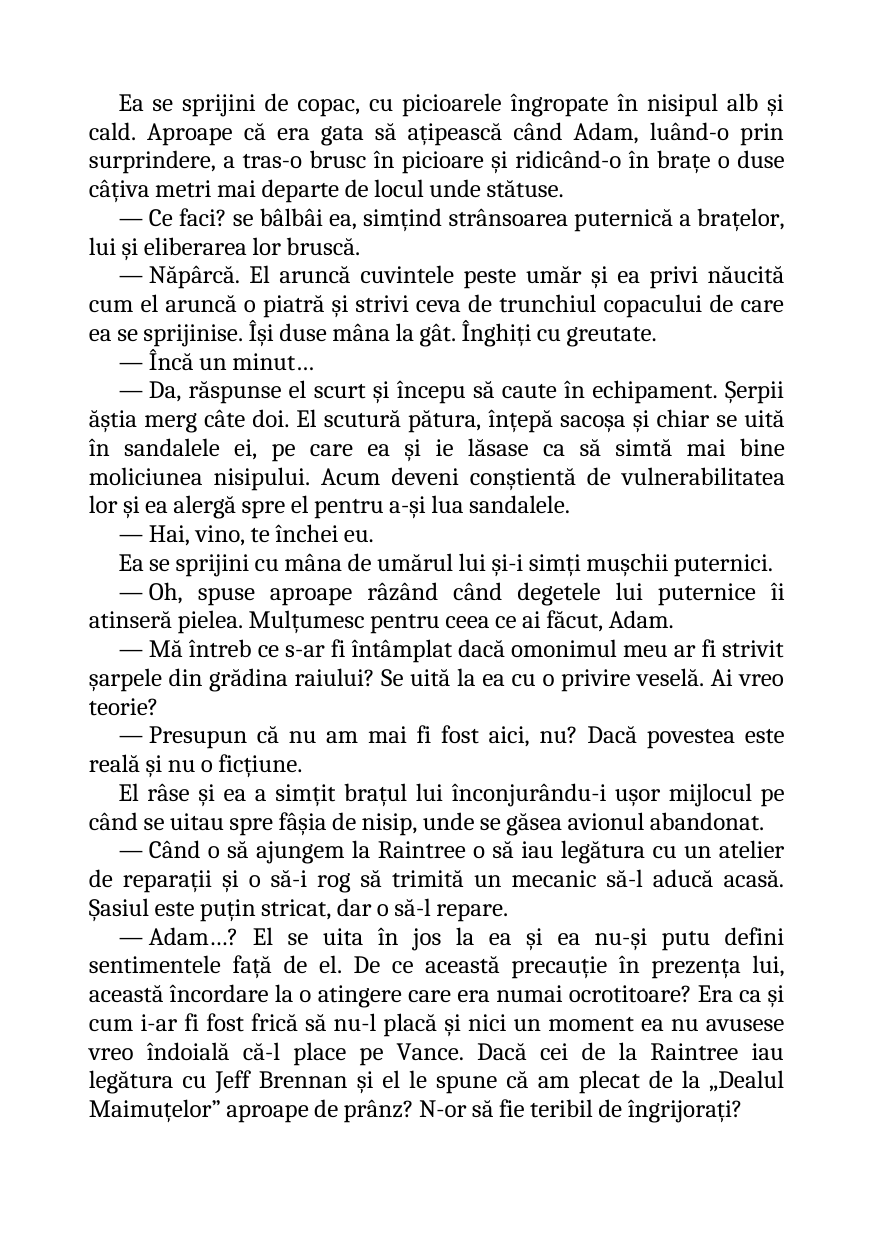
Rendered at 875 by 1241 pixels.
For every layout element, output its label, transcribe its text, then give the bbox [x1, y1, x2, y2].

text Ea se sprijini cu mâna de umărul lui și-i simți mușchii puternici. [89, 549, 785, 577]
text — Năpârcă. El aruncă cuvintele peste umăr și ea privi năucită cum el aruncă o piatră și strivi ceva de trunchiul copacului de care ea se sprijinise. Își duse mâna la gât. Înghiți cu greutate. [89, 261, 785, 347]
text — Ce faci? se bâlbâi ea, simțind strânsoarea puternică a brațelor, lui și eliberarea lor bruscă. [89, 204, 785, 261]
text Ea se sprijini de copac, cu picioarele îngropate în nisipul alb și cald. Aproape că era gata să ațipească când Adam, luând-o prin surprindere, a tras-o brusc în picioare și ridicând-o în brațe o duse câțiva metri mai departe de locul unde stătuse. [89, 89, 785, 204]
text El râse și ea a simțit brațul lui înconjurându-i ușor mijlocul pe când se uitau spre fâșia de nisip, unde se găsea avionul abandonat. [89, 779, 785, 836]
text — Da, răspunse el scurt și începu să caute în echipament. Șerpii ăștia merg câte doi. El scutură pătura, înțepă sacoșa și chiar se uită în sandalele ei, pe care ea și ie lăsase ca să simtă mai bine moliciunea nisipului. Acum deveni conștientă de vulnerabilitatea lor și ea alergă spre el pentru a-și lua sandalele. [89, 376, 785, 520]
text — Încă un minut… [89, 347, 785, 376]
text — Când o să ajungem la Raintree o să iau legătura cu un atelier de reparații și o să-i rog să trimită un mecanic să-l aducă acasă. Șasiul este puțin stricat, dar o să-l repare. [89, 836, 785, 922]
text — Mă întreb ce s-ar fi întâmplat dacă omonimul meu ar fi strivit șarpele din grădina raiului? Se uită la ea cu o privire veselă. Ai vreo teorie? [89, 635, 785, 721]
text — Adam…? El se uita în jos la ea și ea nu-și putu defini sentimentele față de el. De ce această precauție în prezența lui, această încordare la o atingere care era numai ocrotitoare? Era ca și cum i-ar fi fost frică să nu-l placă și nici un moment ea nu avusese vreo îndoială că-l place pe Vance. Dacă cei de la Raintree iau legătura cu Jeff Brennan și el le spune că am plecat de la „Dealul Maimuțelor” aproape de prânz? N-or să fie teribil de îngrijorați? [89, 922, 785, 1124]
text — Oh, spuse aproape râzând când degetele lui puternice îi atinseră pielea. Mulțumesc pentru ceea ce ai făcut, Adam. [89, 577, 785, 635]
text — Hai, vino, te închei eu. [89, 520, 785, 549]
text — Presupun că nu am mai fi fost aici, nu? Dacă povestea este reală și nu o ficțiune. [89, 721, 785, 779]
